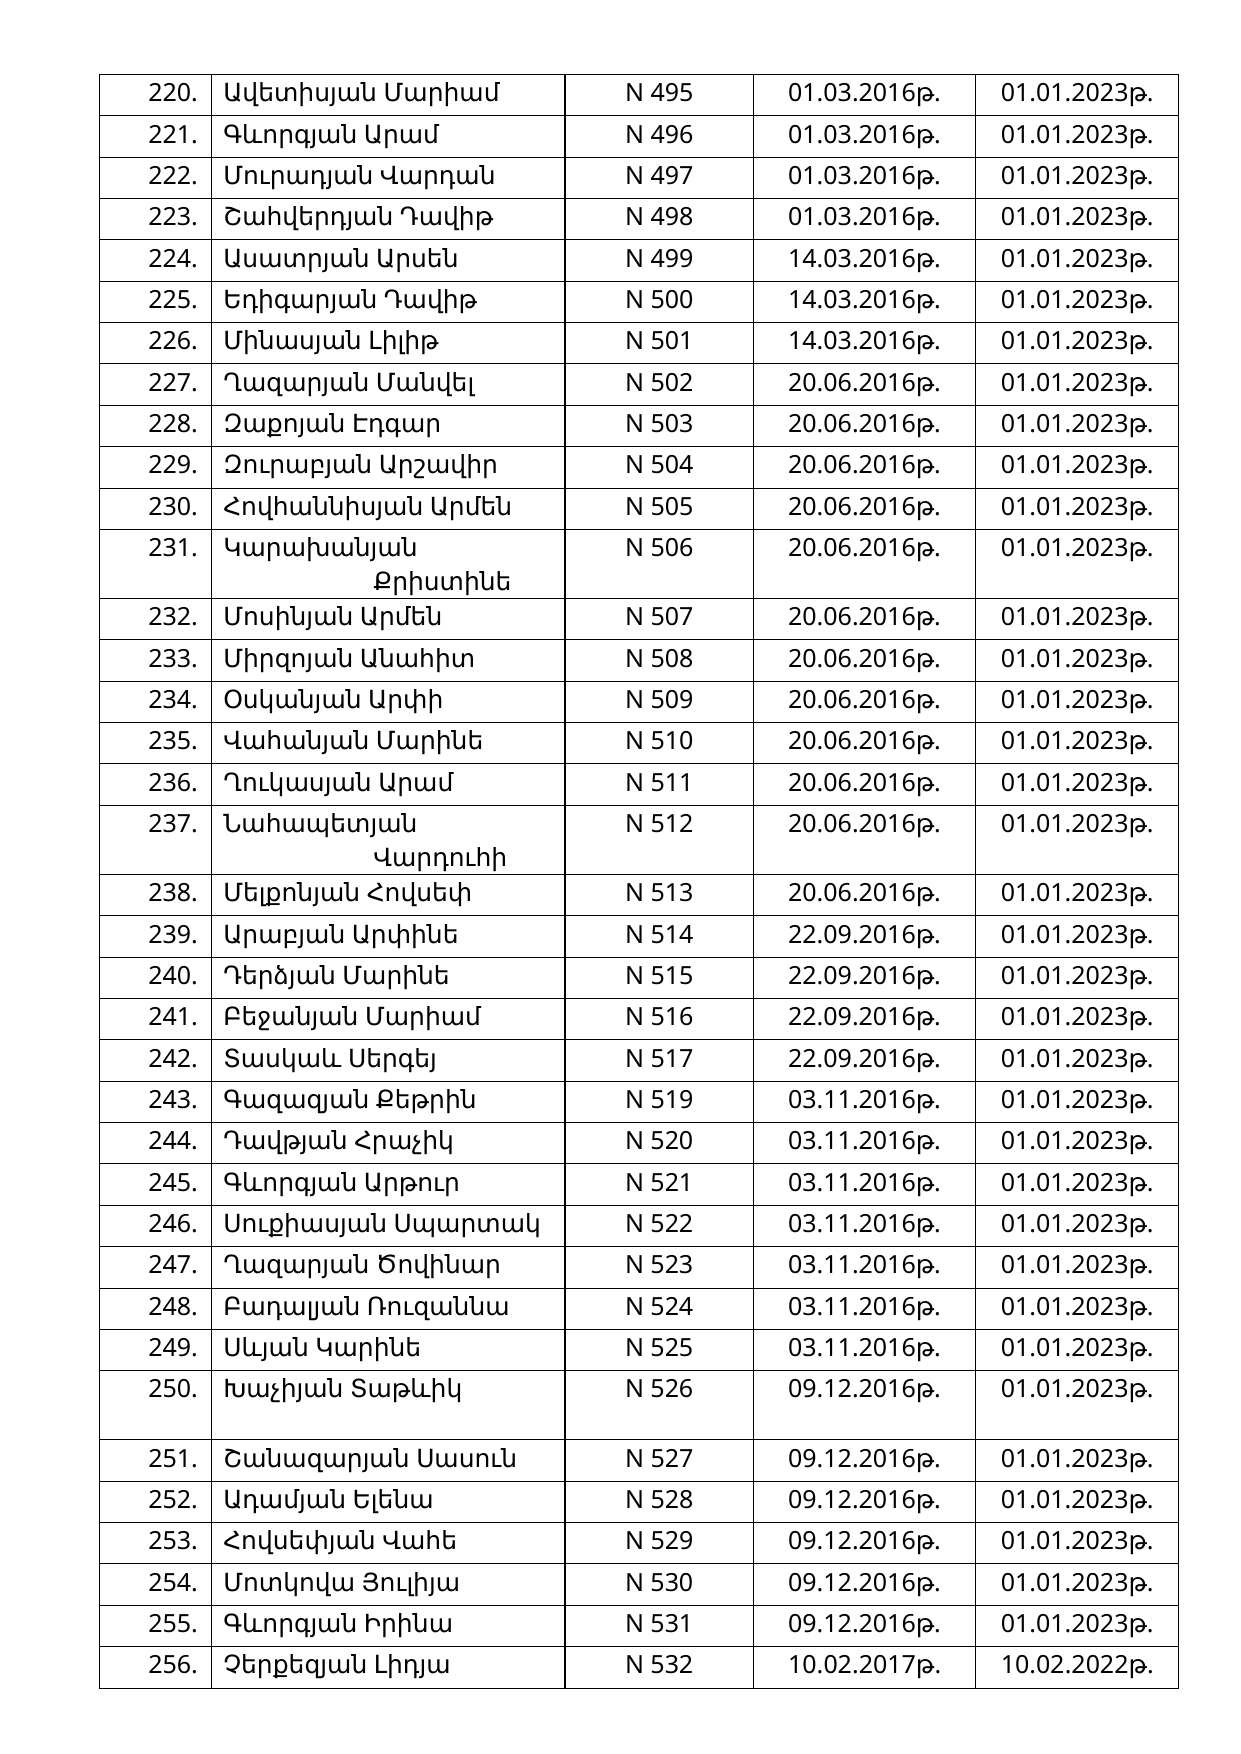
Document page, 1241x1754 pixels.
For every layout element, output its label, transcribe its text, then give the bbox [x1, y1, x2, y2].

table_cell Դավթյան Հրաչիկ [212, 1123, 564, 1163]
table_cell 20.06.2016թ. [754, 599, 975, 639]
table_cell 01.01.2023թ. [976, 1123, 1178, 1163]
table_cell [100, 364, 211, 405]
table_cell N 501 [566, 323, 753, 363]
table_cell 03.11.2016թ. [754, 1164, 975, 1205]
table_cell 20.06.2016թ. [754, 875, 975, 915]
table_cell 20.06.2016թ. [754, 364, 975, 405]
table_cell N 527 [566, 1440, 753, 1481]
table_cell Մոտկովա Յուլիյա [212, 1564, 564, 1605]
table_cell 01.01.2023թ. [976, 1206, 1178, 1246]
table_cell 14.03.2016թ. [754, 323, 975, 363]
table_cell N 504 [566, 447, 753, 487]
table_cell Սևյան Կարինե [212, 1330, 564, 1370]
table_cell N 505 [566, 489, 753, 529]
table_cell N 503 [566, 406, 753, 446]
table_cell 01.01.2023թ. [976, 1606, 1178, 1646]
table_cell Կարախանյան Քրիստինե [212, 530, 564, 598]
table_cell 22.09.2016թ. [754, 999, 975, 1039]
table_cell [100, 406, 211, 446]
table_cell [100, 916, 211, 957]
table_cell Մինասյան Լիլիթ [212, 323, 564, 363]
table_cell 01.01.2023թ. [976, 158, 1178, 198]
table_cell Զաքոյան Էդգար [212, 406, 564, 446]
table_cell [100, 75, 211, 115]
table_cell 09.12.2016թ. [754, 1482, 975, 1522]
table_cell [100, 1606, 211, 1646]
table_cell 01.03.2016թ. [754, 75, 975, 115]
table_cell 09.12.2016թ. [754, 1606, 975, 1646]
table_cell 03.11.2016թ. [754, 1082, 975, 1122]
table_cell 01.01.2023թ. [976, 682, 1178, 722]
table_cell 20.06.2016թ. [754, 489, 975, 529]
table_cell N 502 [566, 364, 753, 405]
table_cell N 526 [566, 1371, 753, 1439]
table_cell [100, 640, 211, 681]
table_cell [100, 1247, 211, 1287]
table_cell 01.01.2023թ. [976, 75, 1178, 115]
table_cell 01.01.2023թ. [976, 1247, 1178, 1287]
table_cell [100, 1647, 211, 1687]
table_cell N 511 [566, 764, 753, 805]
table_cell Սուքիասյան Սպարտակ [212, 1206, 564, 1246]
table_cell 01.01.2023թ. [976, 282, 1178, 322]
table_cell N 520 [566, 1123, 753, 1163]
table_cell 14.03.2016թ. [754, 240, 975, 281]
table_cell 09.12.2016թ. [754, 1564, 975, 1605]
table_cell 01.01.2023թ. [976, 1523, 1178, 1563]
table_cell 22.09.2016թ. [754, 958, 975, 998]
table_cell Բեջանյան Մարիամ [212, 999, 564, 1039]
table_cell N 508 [566, 640, 753, 681]
table_cell [100, 323, 211, 363]
table_cell N 507 [566, 599, 753, 639]
table_cell Գևորգյան Արամ [212, 116, 564, 157]
table_cell [100, 958, 211, 998]
table_cell N 498 [566, 199, 753, 239]
table_cell 03.11.2016թ. [754, 1247, 975, 1287]
table_cell 20.06.2016թ. [754, 447, 975, 487]
table_cell 03.11.2016թ. [754, 1123, 975, 1163]
table_cell N 529 [566, 1523, 753, 1563]
table_cell [100, 489, 211, 529]
table_cell [100, 682, 211, 722]
table_cell N 496 [566, 116, 753, 157]
table_cell 01.01.2023թ. [976, 599, 1178, 639]
table_cell 20.06.2016թ. [754, 682, 975, 722]
table_cell N 524 [566, 1289, 753, 1329]
table_cell 01.01.2023թ. [976, 489, 1178, 529]
table_cell N 513 [566, 875, 753, 915]
table_cell 01.01.2023թ. [976, 447, 1178, 487]
table_cell 01.01.2023թ. [976, 916, 1178, 957]
table_cell Գևորգյան Իրինա [212, 1606, 564, 1646]
table_cell 20.06.2016թ. [754, 764, 975, 805]
table_cell Օսկանյան Արփի [212, 682, 564, 722]
table_cell N 512 [566, 806, 753, 874]
table_cell 14.03.2016թ. [754, 282, 975, 322]
table_cell Տասկաև Սերգեյ [212, 1040, 564, 1081]
table_cell Ղազարյան Մանվել [212, 364, 564, 405]
table_cell Նահապետյան Վարդուհի [212, 806, 564, 874]
table_cell Մոսինյան Արմեն [212, 599, 564, 639]
table_cell Մուրադյան Վարդան [212, 158, 564, 198]
table_cell N 521 [566, 1164, 753, 1205]
table_cell N 515 [566, 958, 753, 998]
table_cell Ղուկասյան Արամ [212, 764, 564, 805]
table_cell [100, 282, 211, 322]
table_cell N 516 [566, 999, 753, 1039]
table_cell 01.01.2023թ. [976, 1040, 1178, 1081]
table_cell 01.01.2023թ. [976, 530, 1178, 598]
table_cell 03.11.2016թ. [754, 1289, 975, 1329]
table_cell 01.01.2023թ. [976, 406, 1178, 446]
table_cell 22.09.2016թ. [754, 1040, 975, 1081]
table_cell 01.01.2023թ. [976, 1482, 1178, 1522]
table_cell [100, 1164, 211, 1205]
table_cell 20.06.2016թ. [754, 723, 975, 763]
table_cell 01.01.2023թ. [976, 116, 1178, 157]
table_cell Դերձյան Մարինե [212, 958, 564, 998]
table_cell 09.12.2016թ. [754, 1523, 975, 1563]
table_cell [100, 1564, 211, 1605]
table_cell Խաչիյան Տաթևիկ [212, 1371, 564, 1439]
table_cell 01.03.2016թ. [754, 116, 975, 157]
table_cell 01.01.2023թ. [976, 1330, 1178, 1370]
table_cell Հովսեփյան Վահե [212, 1523, 564, 1563]
table_cell N 495 [566, 75, 753, 115]
table_cell N 528 [566, 1482, 753, 1522]
table_cell Բադալյան Ռուզաննա [212, 1289, 564, 1329]
table_cell [100, 199, 211, 239]
table_cell [100, 158, 211, 198]
table_cell 01.01.2023թ. [976, 323, 1178, 363]
table_cell Հովհաննիսյան Արմեն [212, 489, 564, 529]
table_cell [100, 764, 211, 805]
table_cell Ղազարյան Ծովինար [212, 1247, 564, 1287]
table_cell 01.01.2023թ. [976, 1371, 1178, 1439]
table_cell 01.03.2016թ. [754, 199, 975, 239]
table_cell N 509 [566, 682, 753, 722]
table_cell 01.01.2023թ. [976, 1082, 1178, 1122]
table_cell 22.09.2016թ. [754, 916, 975, 957]
table_cell [100, 1371, 211, 1439]
table_cell [100, 1523, 211, 1563]
table_cell 01.01.2023թ. [976, 958, 1178, 998]
table_cell Միրզոյան Անահիտ [212, 640, 564, 681]
table_cell N 497 [566, 158, 753, 198]
table_cell [100, 1330, 211, 1370]
table_cell [100, 240, 211, 281]
table_cell N 514 [566, 916, 753, 957]
table_cell 20.06.2016թ. [754, 640, 975, 681]
table_cell 01.01.2023թ. [976, 1164, 1178, 1205]
table_cell 01.01.2023թ. [976, 364, 1178, 405]
table_cell 01.01.2023թ. [976, 764, 1178, 805]
table_cell Ադամյան Ելենա [212, 1482, 564, 1522]
table_cell [100, 1289, 211, 1329]
table_cell Մելքոնյան Հովսեփ [212, 875, 564, 915]
table_cell Գևորգյան Արթուր [212, 1164, 564, 1205]
table_cell [100, 599, 211, 639]
table_cell 09.12.2016թ. [754, 1440, 975, 1481]
table_cell N 519 [566, 1082, 753, 1122]
table_cell [100, 1040, 211, 1081]
table_cell [100, 116, 211, 157]
table_cell 03.11.2016թ. [754, 1330, 975, 1370]
table_cell 01.01.2023թ. [976, 999, 1178, 1039]
table_cell N 510 [566, 723, 753, 763]
table_cell N 522 [566, 1206, 753, 1246]
table_cell 10.02.2022թ. [976, 1647, 1178, 1687]
table_cell [100, 875, 211, 915]
table_cell 20.06.2016թ. [754, 406, 975, 446]
table_cell [100, 1206, 211, 1246]
table_cell 01.01.2023թ. [976, 1440, 1178, 1481]
table_cell 01.01.2023թ. [976, 723, 1178, 763]
table_cell 01.03.2016թ. [754, 158, 975, 198]
table_cell [100, 723, 211, 763]
table_cell Շանազարյան Սասուն [212, 1440, 564, 1481]
table_cell Շահվերդյան Դավիթ [212, 199, 564, 239]
table_cell N 506 [566, 530, 753, 598]
table_cell N 517 [566, 1040, 753, 1081]
table_cell Ավետիսյան Մարիամ [212, 75, 564, 115]
table_cell Եդիգարյան Դավիթ [212, 282, 564, 322]
table_cell [100, 1440, 211, 1481]
table_cell [100, 530, 211, 598]
table_cell 01.01.2023թ. [976, 1289, 1178, 1329]
table_cell N 531 [566, 1606, 753, 1646]
table_cell 01.01.2023թ. [976, 806, 1178, 874]
table_cell [100, 806, 211, 874]
table_cell N 525 [566, 1330, 753, 1370]
table_cell N 500 [566, 282, 753, 322]
table_cell 01.01.2023թ. [976, 875, 1178, 915]
table_cell Չերքեզյան Լիդյա [212, 1647, 564, 1687]
table_cell [100, 1482, 211, 1522]
table_cell Վահանյան Մարինե [212, 723, 564, 763]
table_cell Ասատրյան Արսեն [212, 240, 564, 281]
table_cell 01.01.2023թ. [976, 199, 1178, 239]
table_cell 10.02.2017թ. [754, 1647, 975, 1687]
table_cell Արաբյան Արփինե [212, 916, 564, 957]
table_cell N 530 [566, 1564, 753, 1605]
table_cell [100, 447, 211, 487]
table_cell [100, 1082, 211, 1122]
table_cell [100, 999, 211, 1039]
table_cell Գազազյան Քեթրին [212, 1082, 564, 1122]
table_cell N 523 [566, 1247, 753, 1287]
table_cell 01.01.2023թ. [976, 240, 1178, 281]
table_cell 01.01.2023թ. [976, 1564, 1178, 1605]
table_cell 20.06.2016թ. [754, 530, 975, 598]
table_cell 20.06.2016թ. [754, 806, 975, 874]
table_cell [100, 1123, 211, 1163]
table_cell 01.01.2023թ. [976, 640, 1178, 681]
table_cell Զուրաբյան Արշավիր [212, 447, 564, 487]
table_cell 09.12.2016թ. [754, 1371, 975, 1439]
table_cell 03.11.2016թ. [754, 1206, 975, 1246]
table_cell N 532 [566, 1647, 753, 1687]
table_cell N 499 [566, 240, 753, 281]
